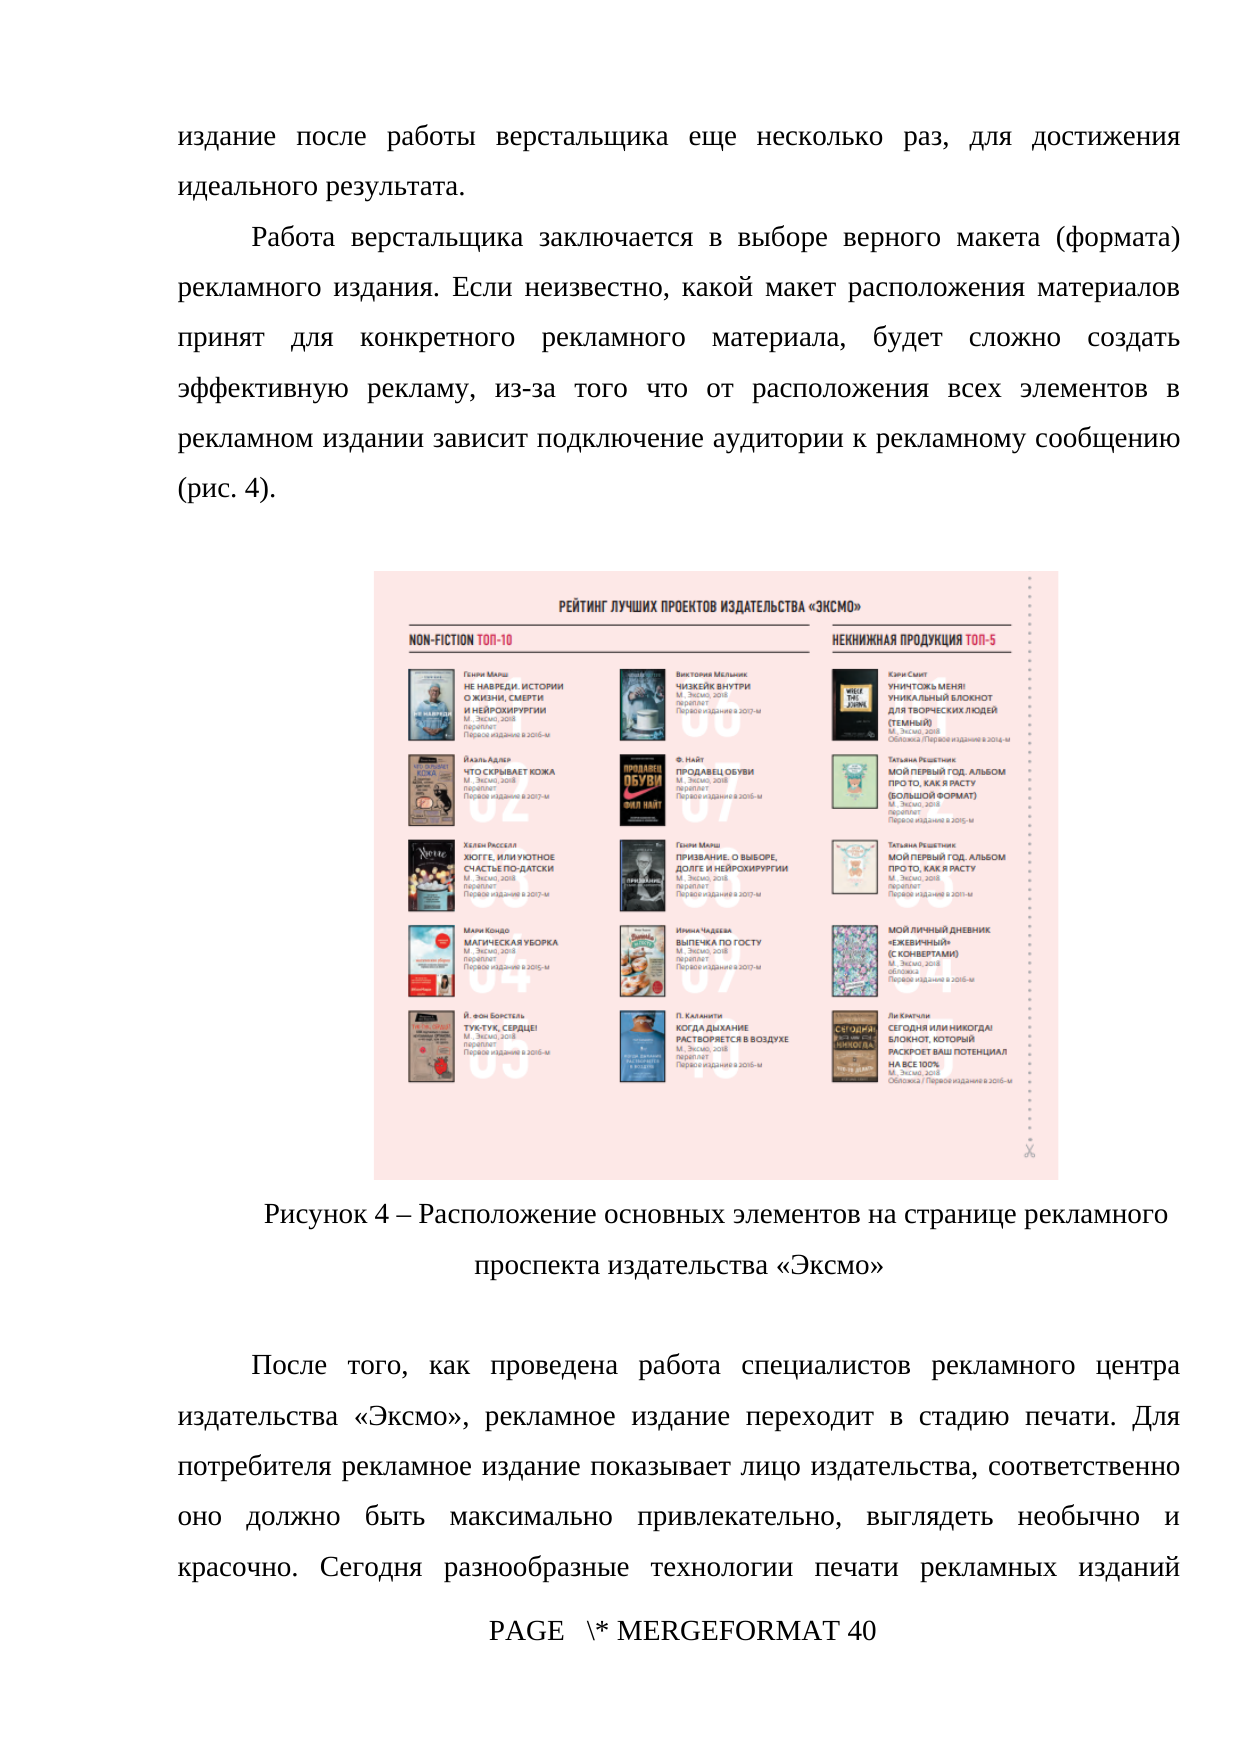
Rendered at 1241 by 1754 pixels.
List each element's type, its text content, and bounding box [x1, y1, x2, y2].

picture [373, 571, 1059, 1180]
text Работа верстальщика заключается в выборе верного макета (формата) рекламного издания. Если неизвестно, какой макет расположения материалов принят для конкретного рекламного материала, будет сложно создать эффективную рекламу, из-за того что от расположения всех элементов в рекламном издании зависит подключение аудитории к рекламному сообщению (рис. 4). [177, 219, 1181, 504]
text Рисунок 4 – Расположение основных элементов на странице рекламного проспекта издательства «Эксмо» [177, 1196, 1181, 1280]
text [177, 118, 1181, 202]
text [177, 1347, 1181, 1582]
